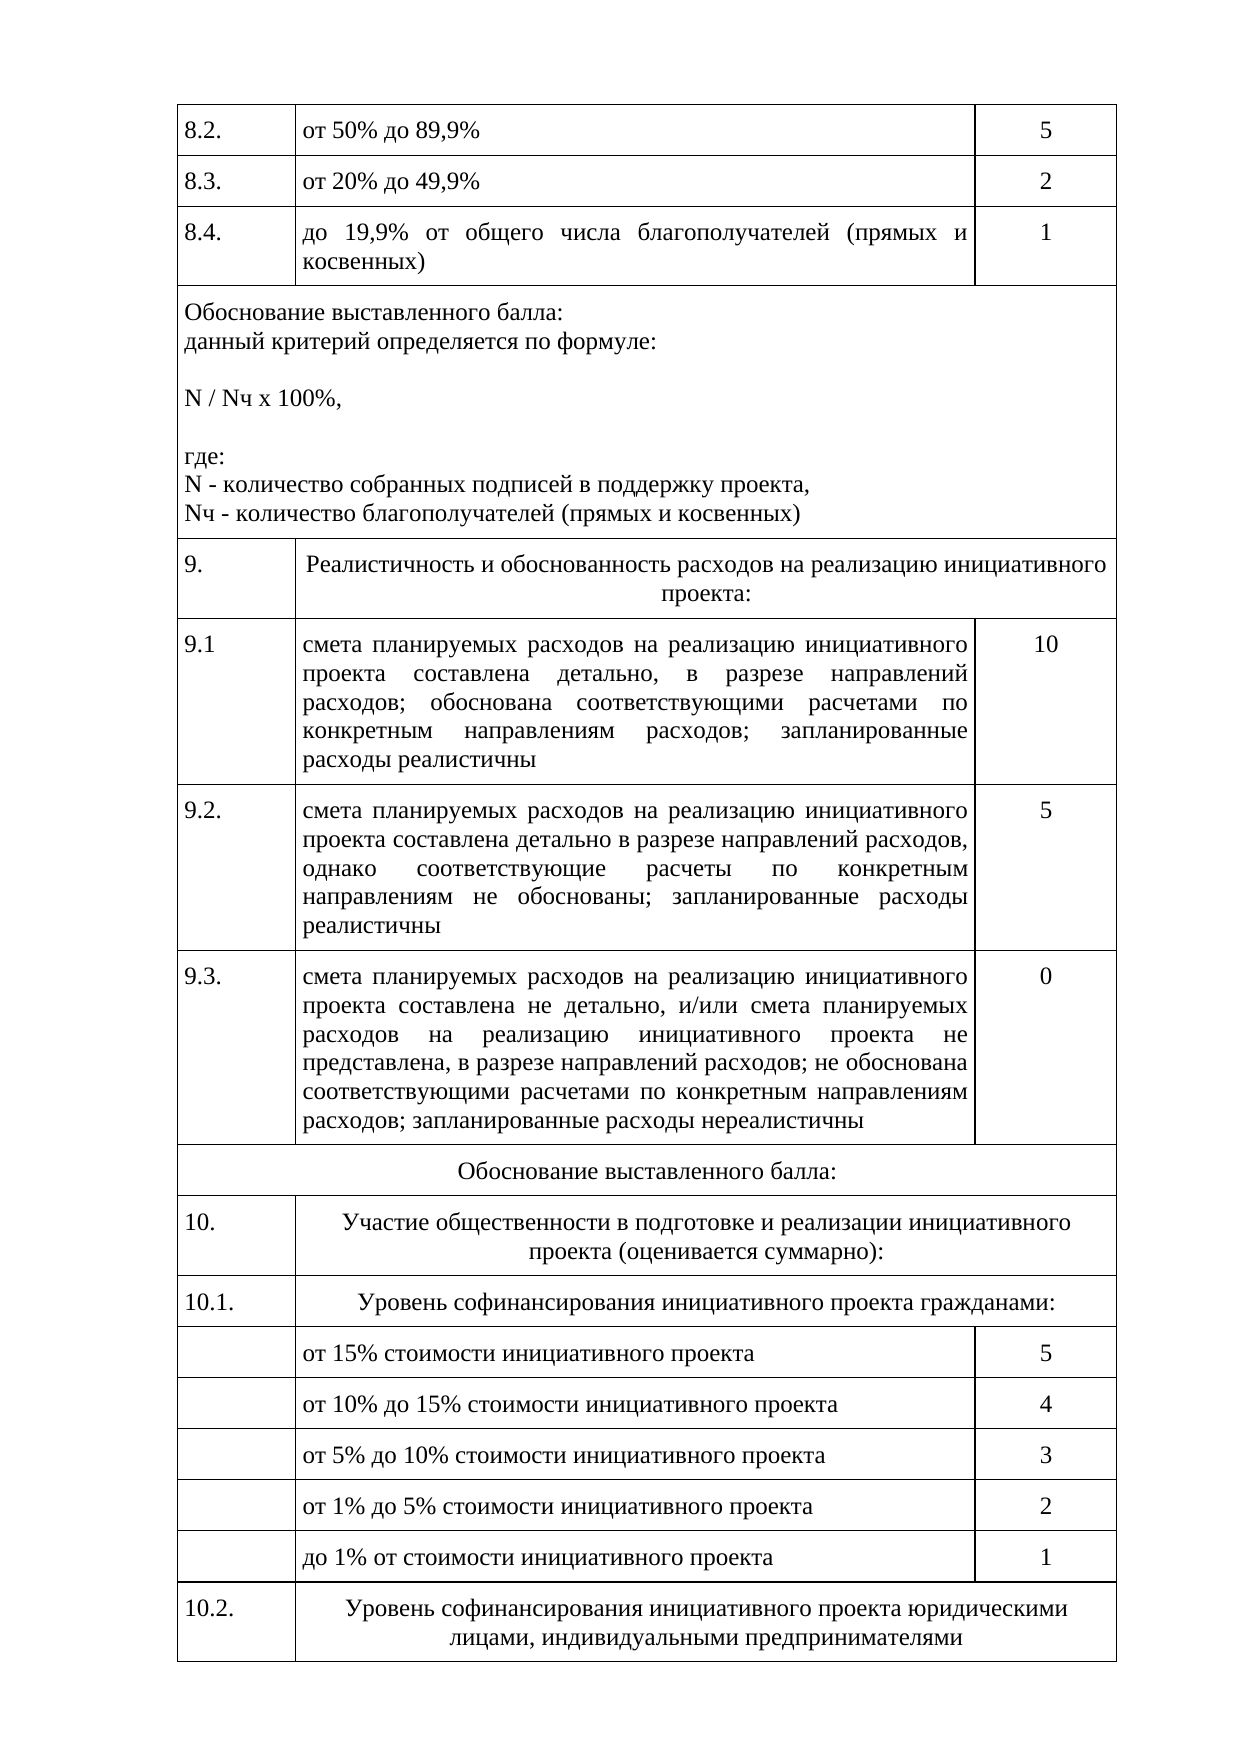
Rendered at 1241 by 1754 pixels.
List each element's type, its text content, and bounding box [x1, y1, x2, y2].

table_cell Реалистичность и обоснованность расходов на реализацию инициативного проекта: [296, 539, 1116, 617]
table_cell 5 [976, 105, 1116, 154]
table_cell от 15% стоимости инициативного проекта [296, 1327, 974, 1377]
table_cell смета планируемых расходов на реализацию инициативного проекта составлена детально в разрезе направлений расходов, однако соответствующие расчеты по конкретным направлениям не обоснованы; запланированные расходы реалистичны [296, 785, 974, 949]
table_cell 4 [976, 1378, 1116, 1428]
table_cell 9. [178, 539, 295, 617]
table_cell 2 [976, 156, 1116, 206]
table_cell 8.2. [178, 105, 295, 154]
table_cell 10.2. [178, 1583, 295, 1661]
table_cell 1 [976, 207, 1116, 285]
table_cell Уровень софинансирования инициативного проекта гражданами: [296, 1276, 1116, 1326]
table_cell до 1% от стоимости инициативного проекта [296, 1531, 974, 1581]
table_cell Обоснование выставленного балла: [178, 1145, 1116, 1195]
table_cell [178, 1480, 295, 1530]
table_cell Обоснование выставленного балла: данный критерий определяется по формуле: N / Nч x 100%, где: N - количество собранных подписей в поддержку проекта, Nч - количество благополучателей (прямых и косвенных) [178, 286, 1116, 538]
table_cell 8.3. [178, 156, 295, 206]
table_cell 10 [976, 619, 1116, 783]
table_cell [178, 1429, 295, 1479]
table_cell 5 [976, 785, 1116, 949]
table_cell 10. [178, 1196, 295, 1275]
table_cell 9.1 [178, 619, 295, 783]
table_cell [296, 1480, 974, 1530]
table_cell от 5% до 10% стоимости инициативного проекта [296, 1429, 974, 1479]
table_cell 10.1. [178, 1276, 295, 1326]
table_cell от 50% до 89,9% [296, 105, 974, 154]
table_cell Уровень софинансирования инициативного проекта юридическими лицами, индивидуальными предпринимателями [296, 1583, 1116, 1661]
table_cell 8.4. [178, 207, 295, 285]
table_cell 5 [976, 1327, 1116, 1377]
table_cell [178, 1378, 295, 1428]
table_cell 3 [976, 1429, 1116, 1479]
table_cell от 20% до 49,9% [296, 156, 974, 206]
table_cell от 10% до 15% стоимости инициативного проекта [296, 1378, 974, 1428]
table_cell 0 [976, 951, 1116, 1144]
table_cell смета планируемых расходов на реализацию инициативного проекта составлена детально, в разрезе направлений расходов; обоснована соответствующими расчетами по конкретным направлениям расходов; запланированные расходы реалистичны [296, 619, 974, 783]
table_cell [178, 1327, 295, 1377]
table_cell 9.2. [178, 785, 295, 949]
table_cell [178, 1531, 295, 1581]
table_cell 1 [976, 1531, 1116, 1581]
table_cell до 19,9% от общего числа благополучателей (прямых и косвенных) [296, 207, 974, 285]
table_cell 2 [976, 1480, 1116, 1530]
table_cell 9.3. [178, 951, 295, 1144]
table_cell смета планируемых расходов на реализацию инициативного проекта составлена не детально, и/или смета планируемых расходов на реализацию инициативного проекта не представлена, в разрезе направлений расходов; не обоснована соответствующими расчетами по конкретным направлениям расходов; запланированные расходы нереалистичны [296, 951, 974, 1144]
table_cell Участие общественности в подготовке и реализации инициативного проекта (оценивается суммарно): [296, 1196, 1116, 1275]
